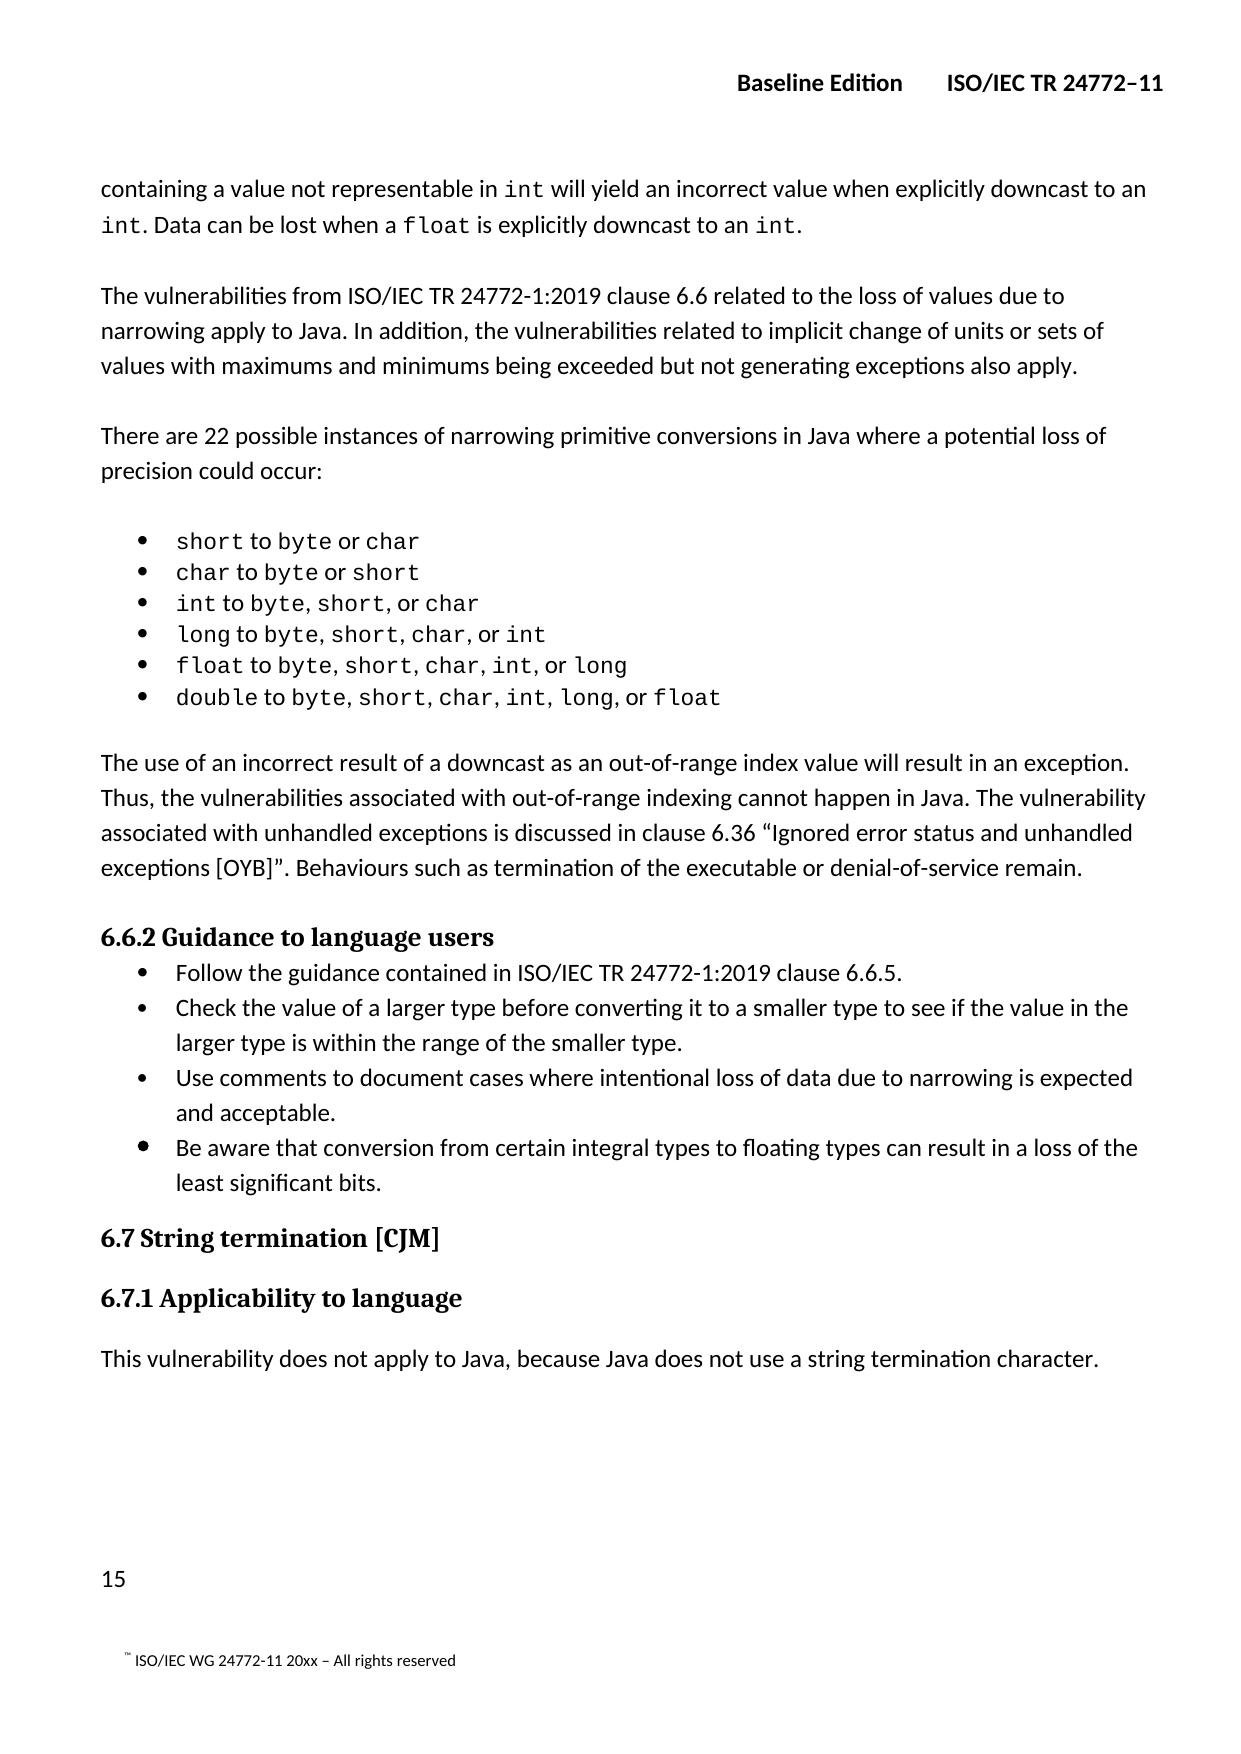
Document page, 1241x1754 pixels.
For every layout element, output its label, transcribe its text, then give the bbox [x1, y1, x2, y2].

text The use of an incorrect result of a downcast as an out-of-range index value will result in an exception. Thus, the vulnerabilities associated with out-of-range indexing cannot happen in Java. The vulnerability associated with unhandled exceptions is discussed in clause 6.36 “Ignored error status and unhandled exceptions [OYB]”. Behaviours such as termination of the executable or denial-of-service remain. [101, 747, 1164, 882]
text There are 22 possible instances of narrowing primitive conversions in Java where a potential loss of precision could occur: [101, 420, 1164, 485]
list Check the value of a larger type before converting it to a smaller type to see if the value in the larger type is within the range of the smaller type. [138, 992, 1164, 1057]
text The vulnerabilities from ISO/IEC TR 24772-1:2019 clause 6.6 related to the loss of values due to narrowing apply to Java. In addition, the vulnerabilities related to implicit change of units or sets of values with maximums and minimums being exceeded but not generating exceptions also apply. [101, 280, 1164, 380]
text This vulnerability does not apply to Java, because Java does not use a string termination character. [101, 1344, 1164, 1374]
list long to byte, short, char, or int [138, 618, 1164, 649]
text 6.6.2 Guidance to language users [101, 922, 1164, 953]
list Follow the guidance contained in ISO/IEC TR 24772-1:2019 clause 6.6.5. [138, 957, 1164, 987]
list int to byte, short, or char [138, 587, 1164, 618]
subtitle 6.7.1 Applicability to language [101, 1283, 1164, 1315]
list Use comments to document cases where intentional loss of data due to narrowing is expected and acceptable. [138, 1062, 1164, 1127]
list char to byte or short [138, 556, 1164, 587]
list Be aware that conversion from certain integral types to floating types can result in a loss of the least significant bits. [138, 1132, 1164, 1197]
subtitle 6.7 String termination [CJM] [101, 1223, 1164, 1254]
list short to byte or char [138, 525, 1164, 556]
list double to byte, short, char, int, long, or float [138, 681, 1164, 712]
list float to byte, short, char, int, or long [138, 649, 1164, 681]
